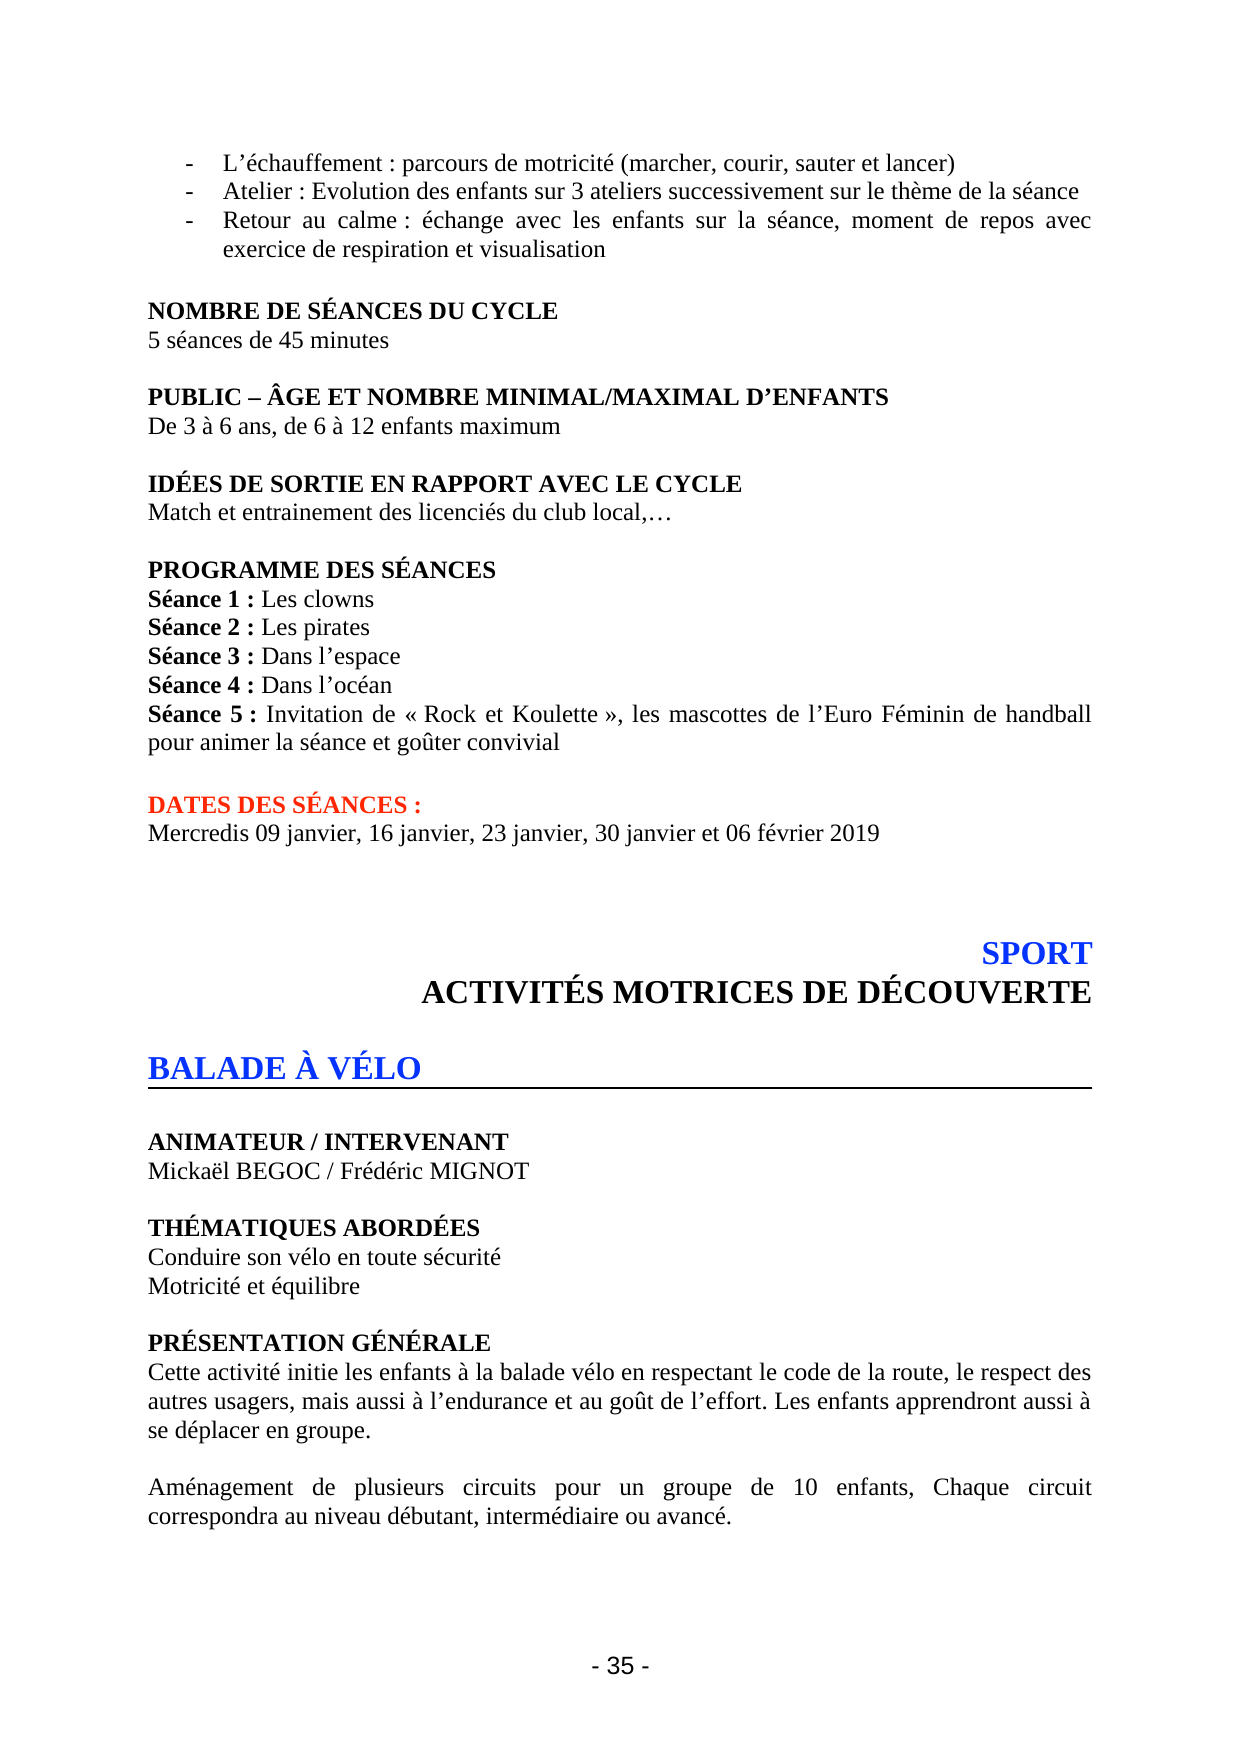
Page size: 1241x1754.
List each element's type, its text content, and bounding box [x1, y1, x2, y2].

text ANIMATEUR / INTERVENANT [148, 1127, 1092, 1156]
text ACTIVITÉS MOTRICES DE DÉCOUVERTE [148, 972, 1092, 1010]
text NOMBRE DE SÉANCES DU CYCLE [148, 296, 1092, 325]
text Séance 3 : Dans l’espace [148, 641, 1092, 670]
text PROGRAMME DES SÉANCES [148, 555, 1092, 584]
text Motricité et équilibre [148, 1271, 1092, 1300]
text Mickaël BEGOC / Frédéric MIGNOT [148, 1156, 1092, 1185]
list Atelier : Evolution des enfants sur 3 ateliers successivement sur le thème de la séance [185, 176, 1092, 205]
text THÉMATIQUES ABORDÉES [148, 1213, 1092, 1242]
text Match et entrainement des licenciés du club local,… [148, 497, 1092, 526]
text Aménagement de plusieurs circuits pour un groupe de 10 enfants, Chaque circuit correspondra au niveau débutant, intermédiaire ou avancé. [148, 1472, 1092, 1530]
text BALADE À VÉLO [148, 1048, 1092, 1087]
text PRÉSENTATION GÉNÉRALE [148, 1328, 1092, 1357]
text PUBLIC – ÂGE ET NOMBRE MINIMAL/MAXIMAL D’ENFANTS [148, 382, 1092, 411]
text IDÉES DE SORTIE EN RAPPORT AVEC LE CYCLE [148, 469, 1092, 497]
text Séance 4 : Dans l’océan [148, 670, 1092, 699]
text Séance 5 : Invitation de « Rock et Koulette », les mascottes de l’Euro Féminin de handball pour animer la séance et goûter convivial [148, 699, 1092, 756]
text Mercredis 09 janvier, 16 janvier, 23 janvier, 30 janvier et 06 février 2019 [148, 818, 1092, 847]
text Séance 2 : Les pirates [148, 612, 1092, 641]
text Séance 1 : Les clowns [148, 584, 1092, 612]
text Cette activité initie les enfants à la balade vélo en respectant le code de la route, le respect des autres usagers, mais aussi à l’endurance et au goût de l’effort. Les enfants apprendront aussi à se déplacer en groupe. [148, 1357, 1092, 1443]
text SPORT [148, 933, 1092, 972]
text Conduire son vélo en toute sécurité [148, 1242, 1092, 1271]
list Retour au calme : échange avec les enfants sur la séance, moment de repos avec exercice de respiration et visualisation [185, 205, 1092, 263]
text De 3 à 6 ans, de 6 à 12 enfants maximum [148, 411, 1092, 440]
list L’échauffement : parcours de motricité (marcher, courir, sauter et lancer) [185, 148, 1092, 176]
text DATES DES SÉANCES : [148, 790, 1092, 818]
text 5 séances de 45 minutes [148, 325, 1092, 354]
